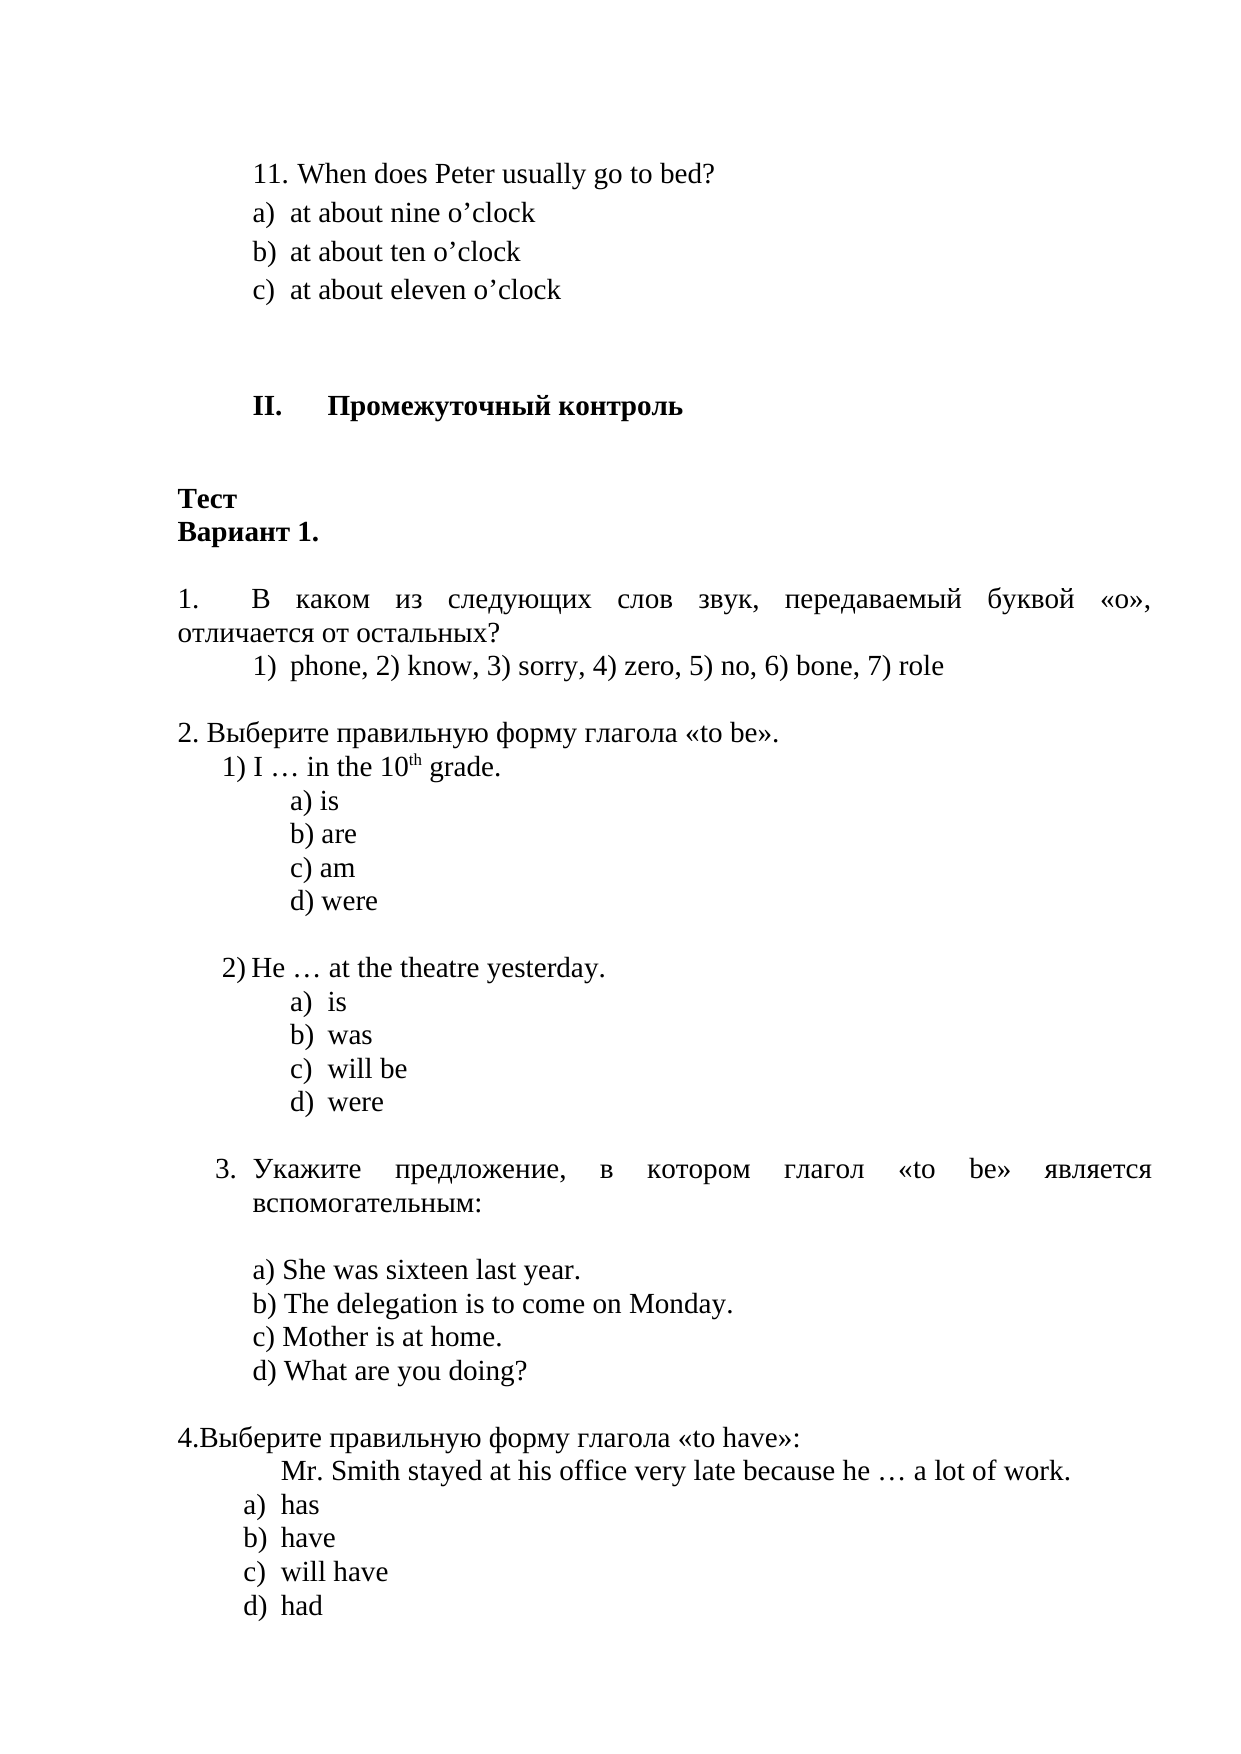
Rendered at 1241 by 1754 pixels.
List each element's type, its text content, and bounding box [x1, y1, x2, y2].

text d) What are you doing? [252, 1353, 1152, 1386]
list When does Peter usually go to bed? [252, 157, 1152, 190]
list at about eleven o’clock [252, 272, 1152, 306]
list He … at the theatre yesterday. [222, 950, 1152, 984]
text 4.Выберите правильную форму глагола «to have»: [177, 1420, 1152, 1453]
list at about nine o’clock [252, 195, 1152, 229]
list were [290, 1084, 1152, 1118]
list have [243, 1521, 1152, 1554]
list will have [243, 1554, 1152, 1588]
list Промежуточный контроль [252, 388, 1152, 421]
text c) Mother is at home. [252, 1319, 1152, 1353]
list had [243, 1588, 1152, 1621]
text 2. Выберите правильную форму глагола «to be». [177, 716, 1152, 749]
list has [243, 1487, 1152, 1521]
text b) are [290, 816, 1152, 850]
text Mr. Smith stayed at his office very late because he … a lot of work. [281, 1453, 1152, 1487]
text a) She was sixteen last year. [252, 1252, 1152, 1286]
list at about ten o’clock [252, 234, 1152, 267]
text d) were [290, 883, 1152, 917]
list is [290, 984, 1152, 1017]
list was [290, 1017, 1152, 1051]
text c) am [290, 850, 1152, 883]
text Вариант 1. [177, 514, 1152, 548]
text b) The delegation is to come on Monday. [252, 1286, 1152, 1319]
list will be [290, 1051, 1152, 1084]
text a) is [290, 783, 1152, 816]
list В каком из следующих слов звук, передаваемый буквой «о», отличается от остальных? [177, 581, 1152, 648]
text Тест [177, 481, 1152, 514]
list phone, 2) know, 3) sorry, 4) zero, 5) no, 6) bone, 7) role [252, 648, 1152, 682]
list Укажите предложение, в котором глагол «to be» является вспомогательным: [215, 1152, 1152, 1219]
text 1) I … in the 10th grade. [222, 749, 1152, 783]
